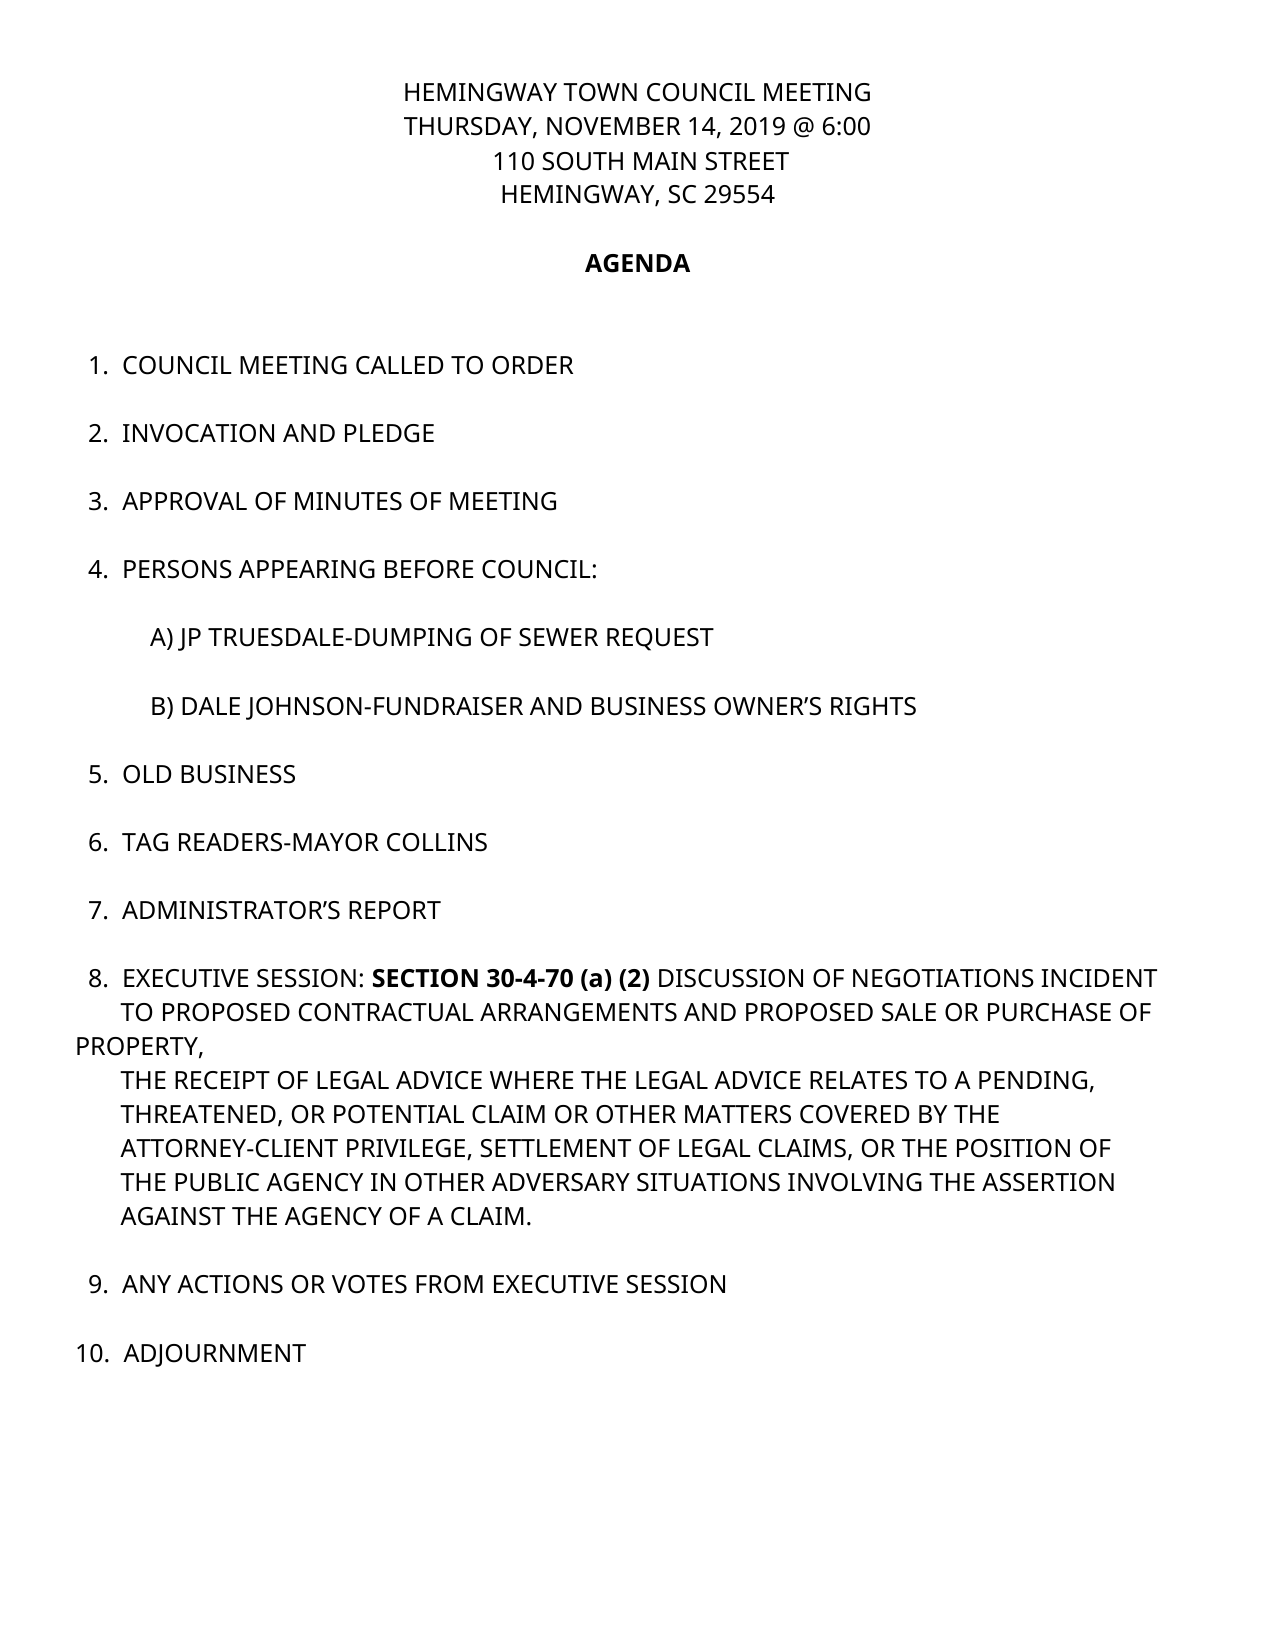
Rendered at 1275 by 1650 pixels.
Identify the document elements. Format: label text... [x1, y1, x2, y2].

text 8. EXECUTIVE SESSION: SECTION 30-4-70 (a) (2) DISCUSSION OF NEGOTIATIONS INCIDENT [75, 961, 1200, 995]
text HEMINGWAY, SC 29554 [75, 177, 1200, 211]
text TO PROPOSED CONTRACTUAL ARRANGEMENTS AND PROPOSED SALE OR PURCHASE OF PROPERTY, [75, 995, 1200, 1063]
text 110 SOUTH MAIN STREET [75, 143, 1200, 177]
text THE RECEIPT OF LEGAL ADVICE WHERE THE LEGAL ADVICE RELATES TO A PENDING, [75, 1063, 1200, 1097]
text 4. PERSONS APPEARING BEFORE COUNCIL: [75, 552, 1200, 586]
text THURSDAY, NOVEMBER 14, 2019 @ 6:00 [75, 109, 1200, 143]
text 10. ADJOURNMENT [75, 1335, 1200, 1369]
text 7. ADMINISTRATOR’S REPORT [75, 892, 1200, 927]
text A) JP TRUESDALE-DUMPING OF SEWER REQUEST [75, 620, 1200, 654]
text 9. ANY ACTIONS OR VOTES FROM EXECUTIVE SESSION [75, 1267, 1200, 1301]
text AGAINST THE AGENCY OF A CLAIM. [75, 1199, 1200, 1233]
text THE PUBLIC AGENCY IN OTHER ADVERSARY SITUATIONS INVOLVING THE ASSERTION [75, 1165, 1200, 1199]
text AGENDA [75, 245, 1200, 279]
text B) DALE JOHNSON-FUNDRAISER AND BUSINESS OWNER’S RIGHTS [75, 688, 1200, 722]
text 3. APPROVAL OF MINUTES OF MEETING [75, 484, 1200, 518]
text ATTORNEY-CLIENT PRIVILEGE, SETTLEMENT OF LEGAL CLAIMS, OR THE POSITION OF [75, 1131, 1200, 1165]
text 2. INVOCATION AND PLEDGE [75, 416, 1200, 450]
text HEMINGWAY TOWN COUNCIL MEETING [75, 75, 1200, 109]
text 6. TAG READERS-MAYOR COLLINS [75, 824, 1200, 858]
text 1. COUNCIL MEETING CALLED TO ORDER [75, 347, 1200, 382]
text THREATENED, OR POTENTIAL CLAIM OR OTHER MATTERS COVERED BY THE [75, 1097, 1200, 1131]
text 5. OLD BUSINESS [75, 756, 1200, 790]
